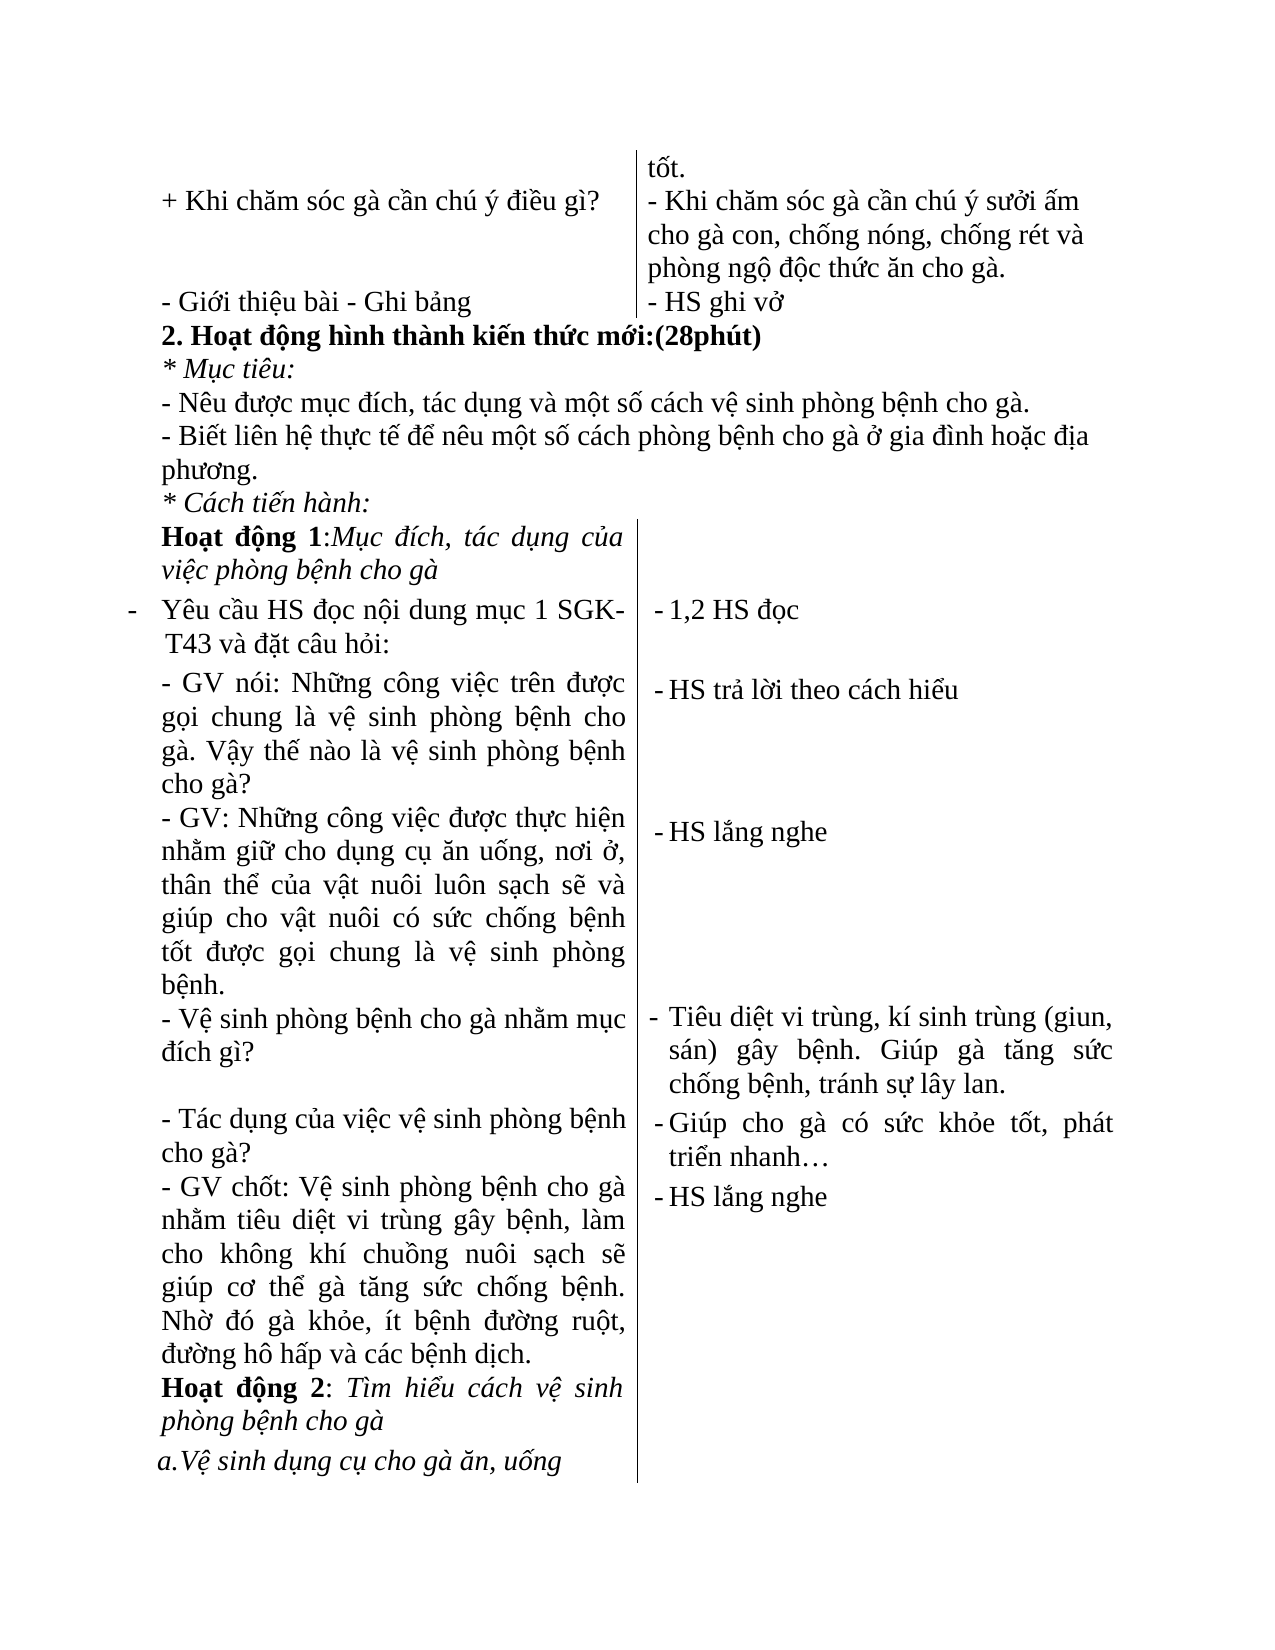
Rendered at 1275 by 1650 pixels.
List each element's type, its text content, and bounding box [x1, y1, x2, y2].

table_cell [637, 150, 1125, 318]
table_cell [150, 150, 636, 318]
table_cell 2. Hoạt động hình thành kiến thức mới:(28phút) * Mục tiêu: - Nêu được mục đích, tác dụng và một số cách vệ sinh phòng bệnh cho gà. - Biết liên hệ thực tế để nêu một số cách phòng bệnh cho gà ở gia đình hoặc địa phương. * Cách tiến hành: [150, 318, 1125, 519]
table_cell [150, 519, 637, 1483]
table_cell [638, 519, 1125, 1483]
